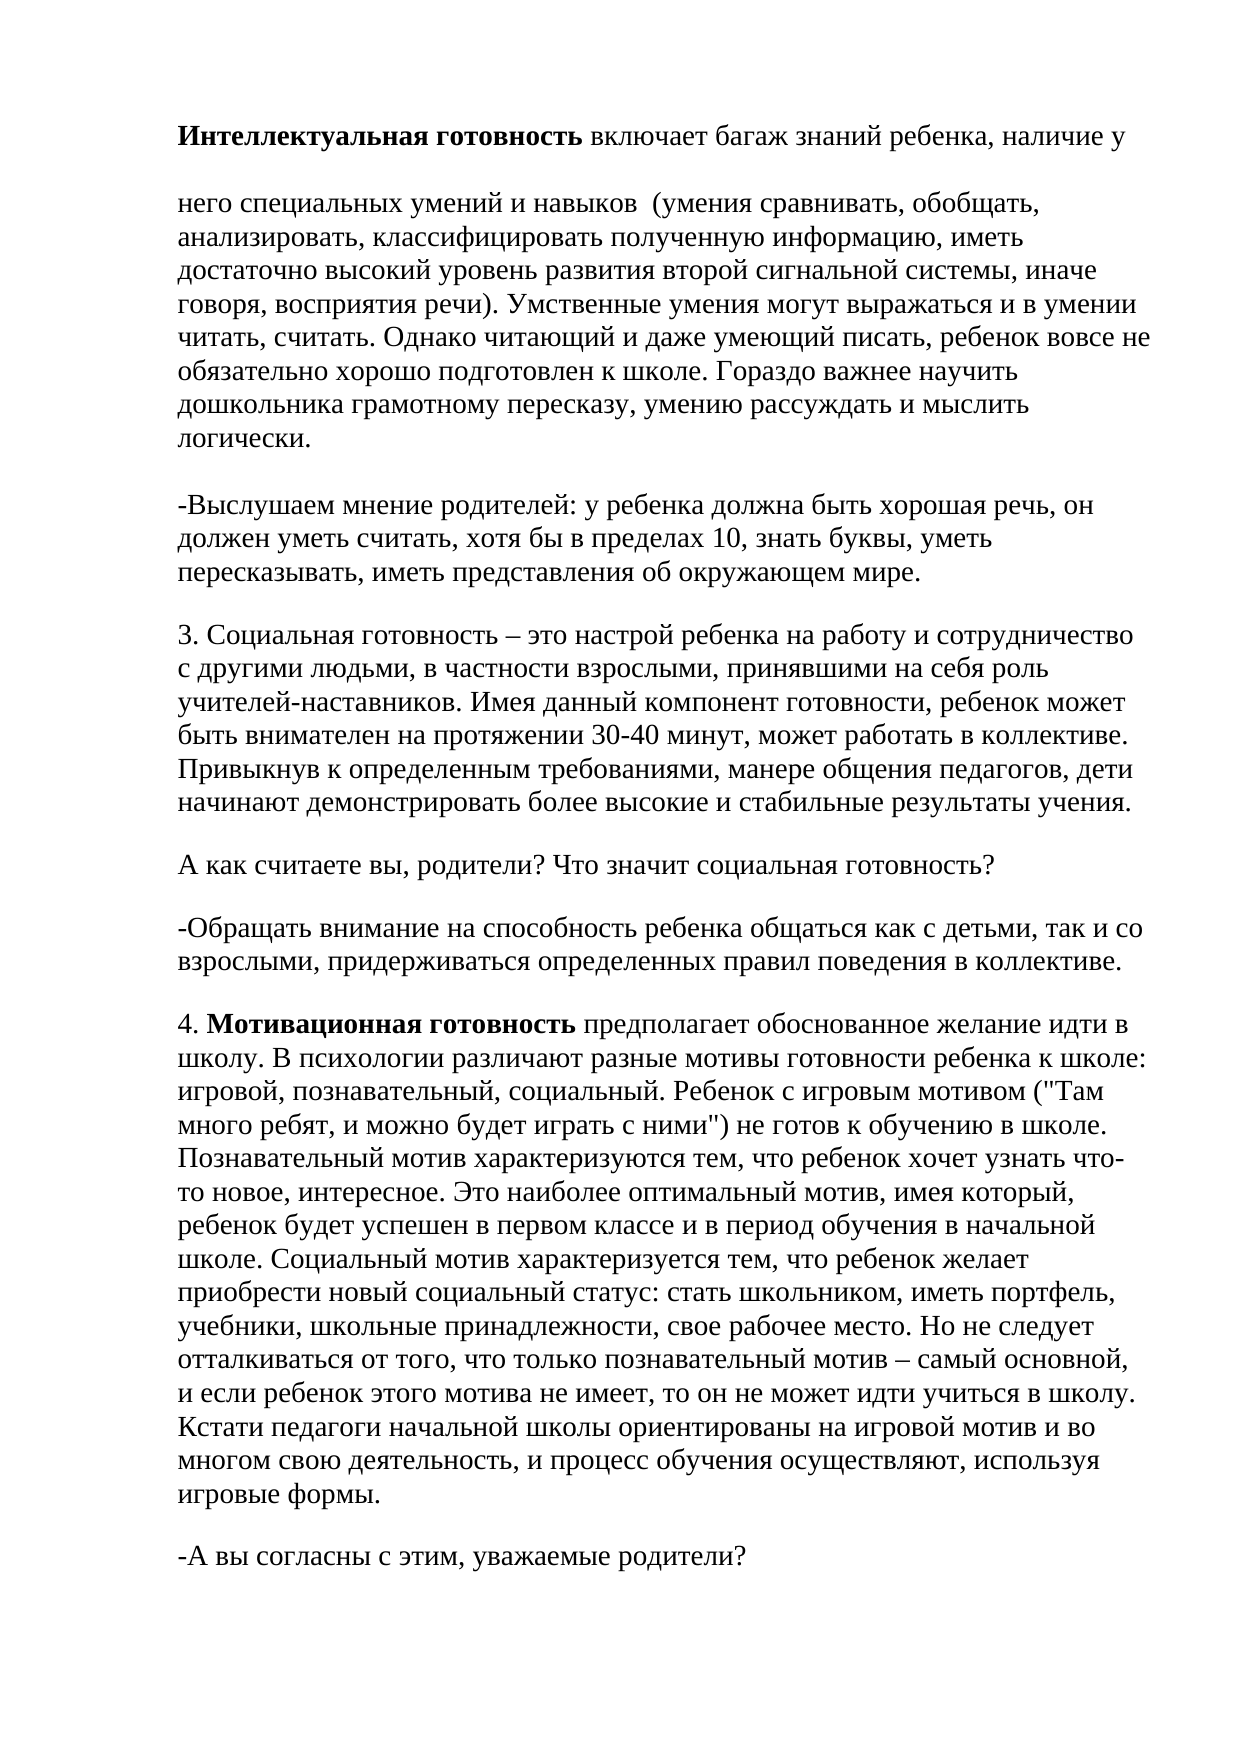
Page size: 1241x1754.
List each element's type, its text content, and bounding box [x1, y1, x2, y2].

text достаточно высокий уровень развития второй сигнальной системы, иначе [177, 252, 1152, 286]
text обязательно хорошо подготовлен к школе. Гораздо важнее научить [177, 353, 1152, 386]
text Интеллектуальная готовность включает багаж знаний ребенка, наличие у [177, 118, 1152, 152]
text анализировать, классифицировать полученную информацию, иметь [177, 219, 1152, 252]
text пересказывать, иметь представления об окружающем мире. [177, 554, 1152, 588]
text говоря, восприятия речи). Умственные умения могут выражаться и в умении [177, 286, 1152, 319]
text А как считаете вы, родители? Что значит социальная готовность? [177, 847, 1152, 881]
text дошкольника грамотному пересказу, умению рассуждать и мыслить [177, 386, 1152, 420]
text логически. [177, 420, 1152, 453]
text должен уметь считать, хотя бы в пределах 10, знать буквы, уметь [177, 521, 1152, 554]
text него специальных умений и навыков (умения сравнивать, обобщать, [177, 185, 1152, 219]
text -Обращать внимание на способность ребенка общаться как с детьми, так и со взрослыми, придерживаться определенных правил поведения в коллективе. [177, 910, 1152, 977]
text читать, считать. Однако читающий и даже умеющий писать, ребенок вовсе не [177, 319, 1152, 353]
text -Выслушаем мнение родителей: у ребенка должна быть хорошая речь, он [177, 487, 1152, 521]
text -А вы согласны с этим, уважаемые родители? [177, 1538, 1152, 1572]
text 3. Социальная готовность – это настрой ребенка на работу и сотрудничество с другими людьми, в частности взрослыми, принявшими на себя роль учителей-наставников. Имея данный компонент готовности, ребенок может быть внимателен на протяжении 30-40 минут, может работать в коллективе. Привыкнув к определенным требованиями, манере общения педагогов, дети начинают демонстрировать более высокие и стабильные результаты учения. [177, 617, 1152, 818]
text 4. Мотивационная готовность предполагает обоснованное желание идти в школу. В психологии различают разные мотивы готовности ребенка к школе: игровой, познавательный, социальный. Ребенок с игровым мотивом ("Там много ребят, и можно будет играть с ними") не готов к обучению в школе. Познавательный мотив характеризуются тем, что ребенок хочет узнать что-то новое, интересное. Это наиболее оптимальный мотив, имея который, ребенок будет успешен в первом классе и в период обучения в начальной школе. Социальный мотив характеризуется тем, что ребенок желает приобрести новый социальный статус: стать школьником, иметь портфель, учебники, школьные принадлежности, свое рабочее место. Но не следует отталкиваться от того, что только познавательный мотив – самый основной, и если ребенок этого мотива не имеет, то он не может идти учиться в школу. Кстати педагоги начальной школы ориентированы на игровой мотив и во многом свою деятельность, и процесс обучения осуществляют, используя игровые формы. [177, 1006, 1152, 1509]
